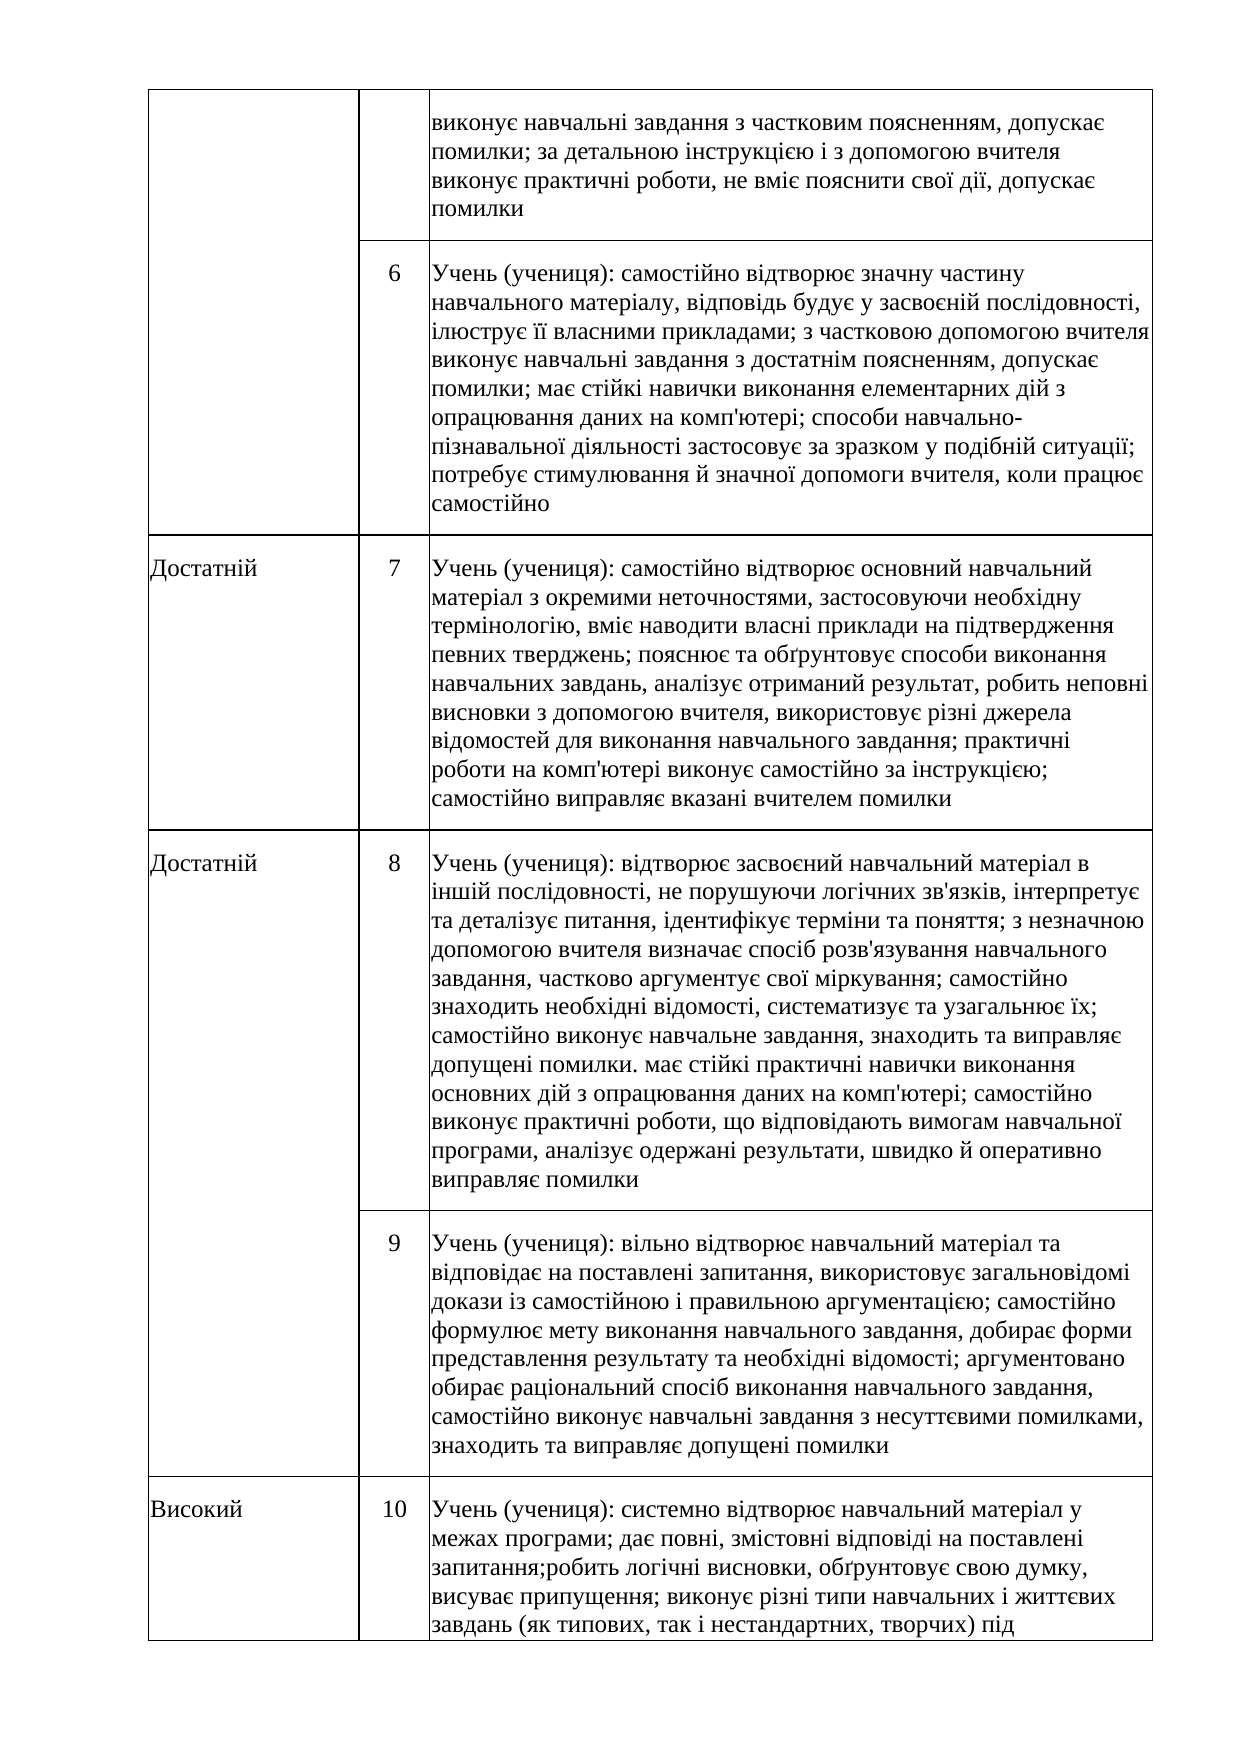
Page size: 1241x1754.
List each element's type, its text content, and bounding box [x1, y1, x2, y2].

table_cell Учень (учениця): відтворює засвоєний навчальний матеріал в іншій послідовності, не порушуючи логічних зв'язків, інтерпретує та деталізує питання, ідентифікує терміни та поняття; з незначною допомогою вчителя визначає спосіб розв'язування навчального завдання, частково аргументує свої міркування; самостійно знаходить необхідні відомості, систематизує та узагальнює їх; самостійно виконує навчальне завдання, знаходить та виправляє допущені помилки. має стійкі практичні навички виконання основних дій з опрацювання даних на комп'ютері; самостійно виконує практичні роботи, що відповідають вимогам навчальної програми, аналізує одержані результати, швидко й оперативно виправляє помилки [430, 831, 1152, 1210]
table_cell Учень (учениця): самостійно відтворює основний навчальний матеріал з окремими неточностями, застосовуючи необхідну термінологію, вміє наводити власні приклади на підтвердження певних тверджень; пояснює та обґрунтовує способи виконання навчальних завдань, аналізує отриманий результат, робить неповні висновки з допомогою вчителя, використовує різні джерела відомостей для виконання навчального завдання; практичні роботи на комп'ютері виконує самостійно за інструкцією; самостійно виправляє вказані вчителем помилки [430, 536, 1152, 829]
table_cell 5 [360, 90, 429, 239]
table_cell Учень (учениця): самостійно відтворює значну частину навчального матеріалу, відповідь будує у засвоєній послідовності, ілюструє її власними прикладами; з частковою допомогою вчителя виконує навчальні завдання з достатнім поясненням, допускає помилки; має стійкі навички виконання елементарних дій з опрацювання даних на комп'ютері; способи навчально-пізнавальної діяльності застосовує за зразком у подібній ситуації; потребує стимулювання й значної допомоги вчителя, коли працює самостійно [430, 241, 1152, 534]
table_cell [430, 90, 1152, 239]
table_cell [430, 1477, 1152, 1640]
table_cell 6 [360, 241, 429, 534]
table_cell 9 [360, 1211, 429, 1476]
table_cell Високий [149, 1477, 358, 1640]
table_cell Достатній [149, 536, 358, 829]
table_cell Достатній [149, 831, 358, 1476]
table_cell Учень (учениця): вільно відтворює навчальний матеріал та відповідає на поставлені запитання, використовує загальновідомі докази із самостійною і правильною аргументацією; самостійно формулює мету виконання навчального завдання, добирає форми представлення результату та необхідні відомості; аргументовано обирає раціональний спосіб виконання навчального завдання, самостійно виконує навчальні завдання з несуттєвими помилками, знаходить та виправляє допущені помилки [430, 1211, 1152, 1476]
table_cell 10 [360, 1477, 429, 1640]
table_cell 7 [360, 536, 429, 829]
table_cell 8 [360, 831, 429, 1210]
